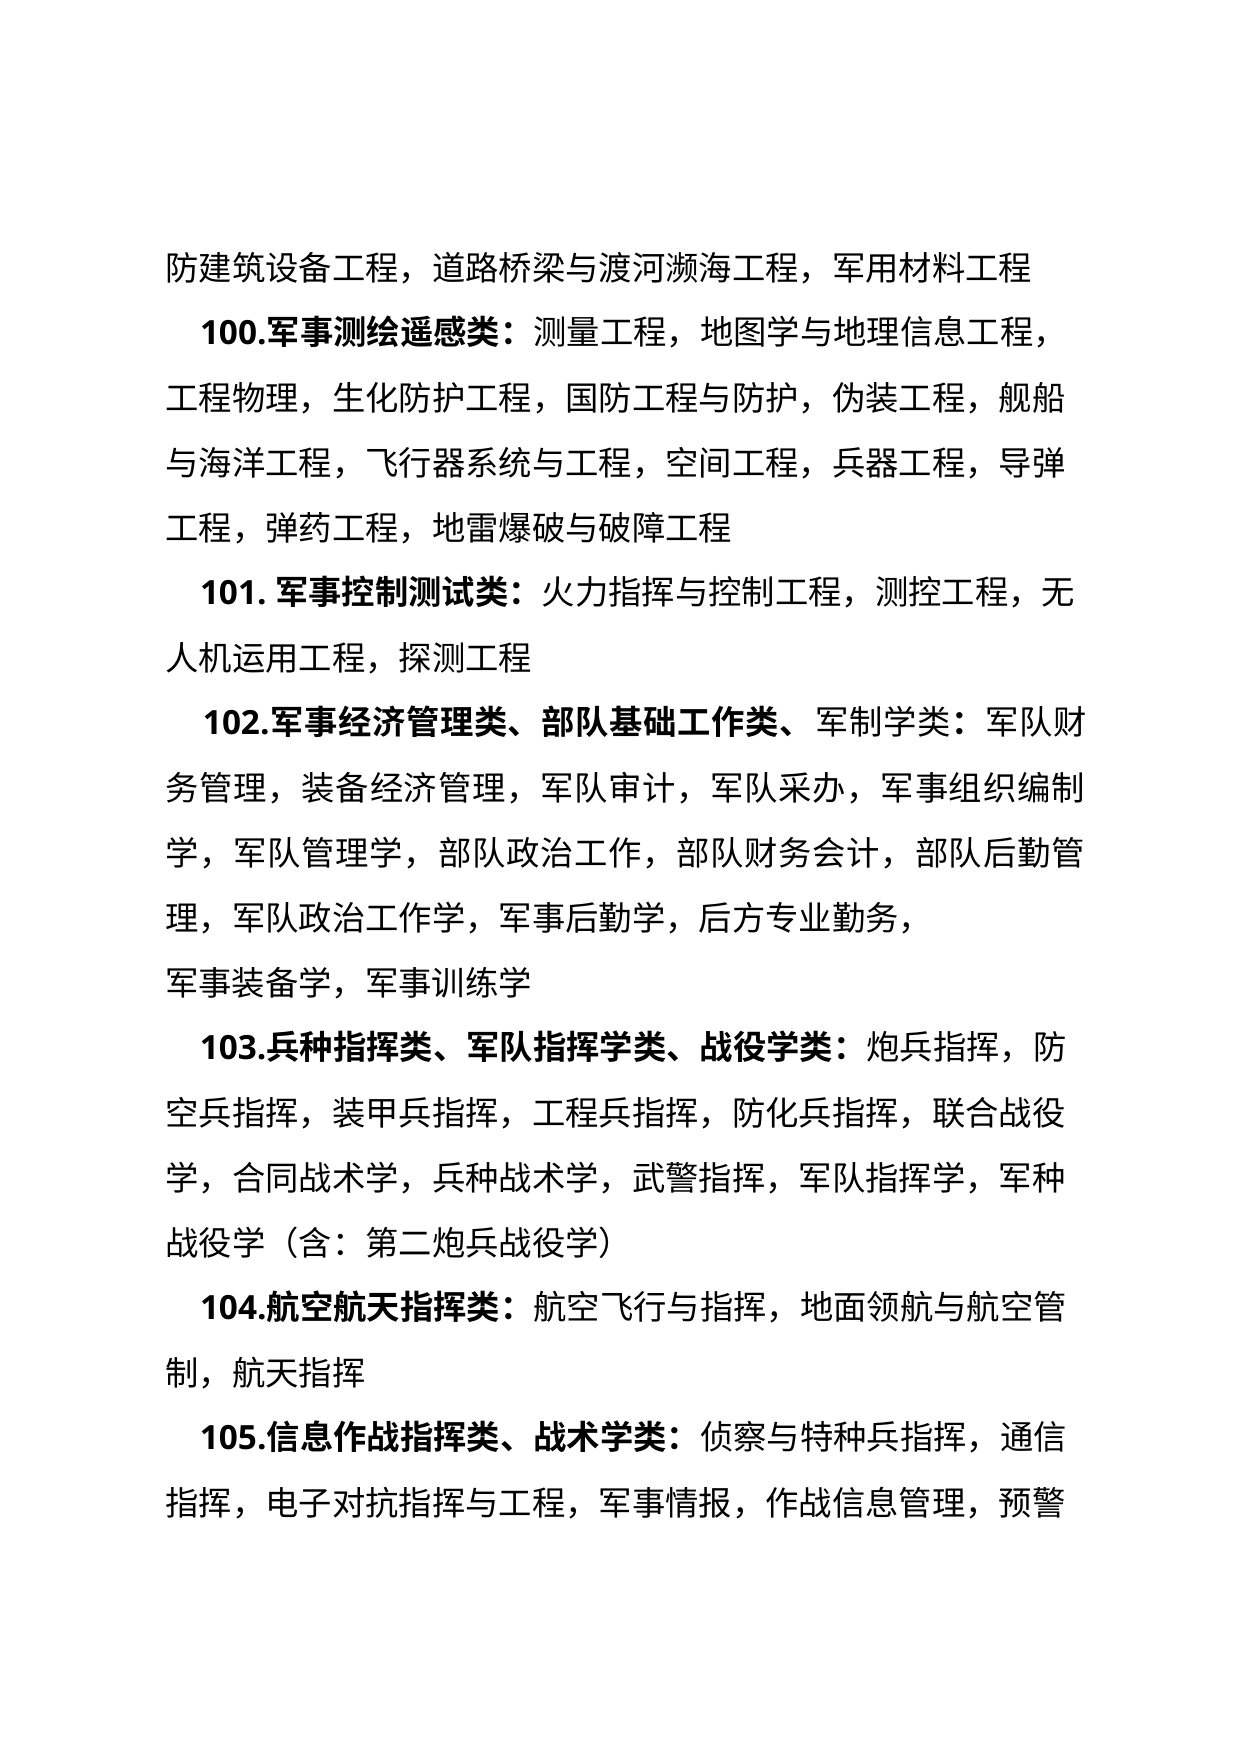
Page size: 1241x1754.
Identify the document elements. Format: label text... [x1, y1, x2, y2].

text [165, 233, 1087, 298]
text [165, 1403, 1087, 1533]
text 军事装备学，军事训练学 [165, 948, 1087, 1013]
text 100.军事测绘遥感类：测量工程，地图学与地理信息工程，工程物理，生化防护工程，国防工程与防护，伪装工程，舰船与海洋工程，飞行器系统与工程，空间工程，兵器工程，导弹工程，弹药工程，地雷爆破与破障工程 [165, 298, 1087, 558]
text 101. 军事控制测试类：火力指挥与控制工程，测控工程，无人机运用工程，探测工程 [165, 558, 1087, 688]
text 102.军事经济管理类、部队基础工作类、军制学类：军队财务管理，装备经济管理，军队审计，军队采办，军事组织编制学，军队管理学，部队政治工作，部队财务会计，部队后勤管理，军队政治工作学，军事后勤学，后方专业勤务， [165, 688, 1087, 948]
text 103.兵种指挥类、军队指挥学类、战役学类：炮兵指挥，防空兵指挥，装甲兵指挥，工程兵指挥，防化兵指挥，联合战役学，合同战术学，兵种战术学，武警指挥，军队指挥学，军种战役学（含：第二炮兵战役学） [165, 1013, 1087, 1273]
text 104.航空航天指挥类：航空飞行与指挥，地面领航与航空管制，航天指挥 [165, 1273, 1087, 1403]
